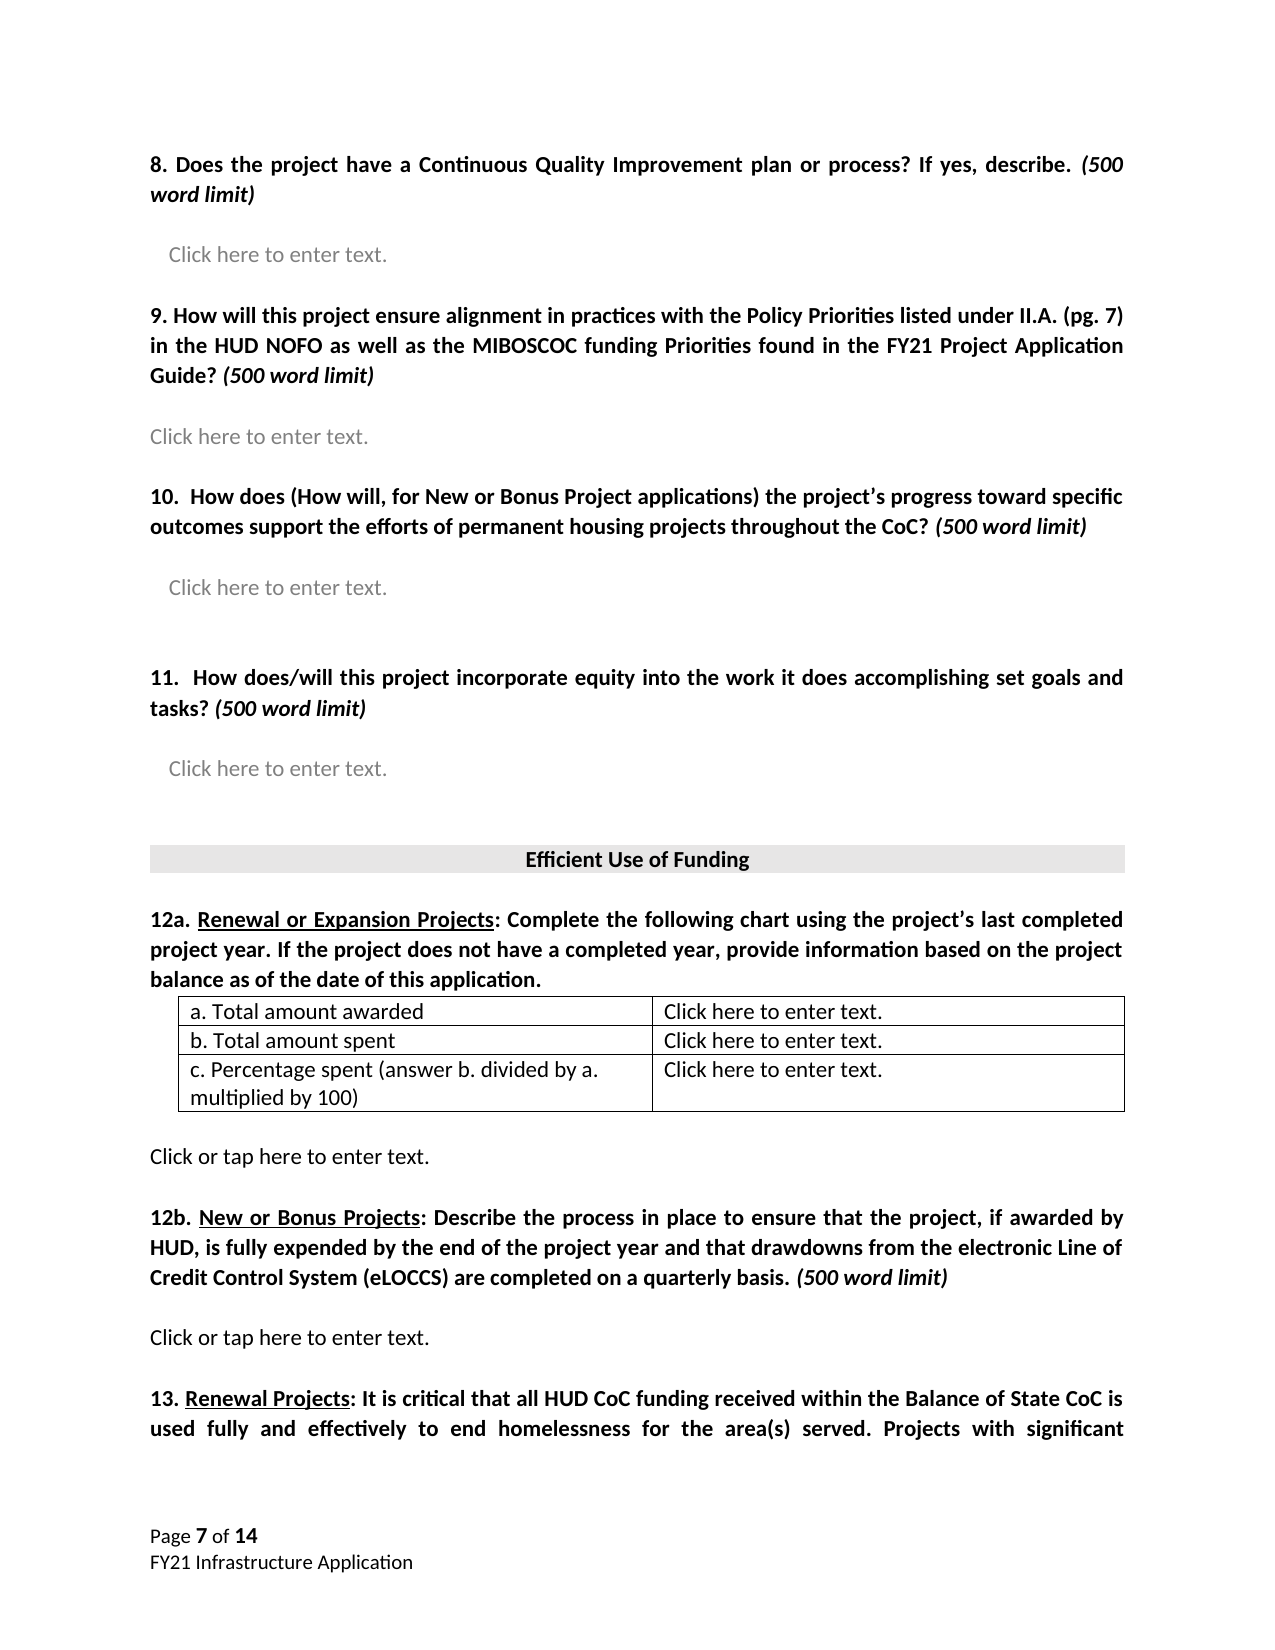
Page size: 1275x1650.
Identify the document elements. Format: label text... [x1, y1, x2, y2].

text 8. Does the project have a Continuous Quality Improvement plan or process? If yes, describe. (500 word limit) [150, 150, 1125, 208]
table_cell b. Total amount spent [179, 1026, 652, 1054]
table_cell c. Percentage spent (answer b. divided by a. multiplied by 100) [179, 1055, 652, 1111]
text Efficient Use of Funding [150, 845, 1125, 873]
table_header a. Total amount awarded [179, 997, 652, 1025]
text 11. How does/will this project incorporate equity into the work it does accomplishing set goals and tasks? (500 word limit) [150, 663, 1125, 722]
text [150, 1384, 1125, 1442]
text 9. How will this project ensure alignment in practices with the Policy Priorities listed under II.A. (pg. 7) in the HUD NOFO as well as the MIBOSCOC funding Priorities found in the FY21 Project Application Guide? (500 word limit) [150, 301, 1125, 389]
text 12b. New or Bonus Projects: Describe the process in place to ensure that the project, if awarded by HUD, is fully expended by the end of the project year and that drawdowns from the electronic Line of Credit Control System (eLOCCS) are completed on a quarterly basis. (500 word limit) [150, 1203, 1125, 1291]
text 10. How does (How will, for New or Bonus Project applications) the project’s progress toward specific outcomes support the efforts of permanent housing projects throughout the CoC? (500 word limit) [150, 482, 1125, 541]
text 12a. Renewal or Expansion Projects: Complete the following chart using the project’s last completed project year. If the project does not have a completed year, provide information based on the project balance as of the date of this application. [150, 905, 1125, 994]
